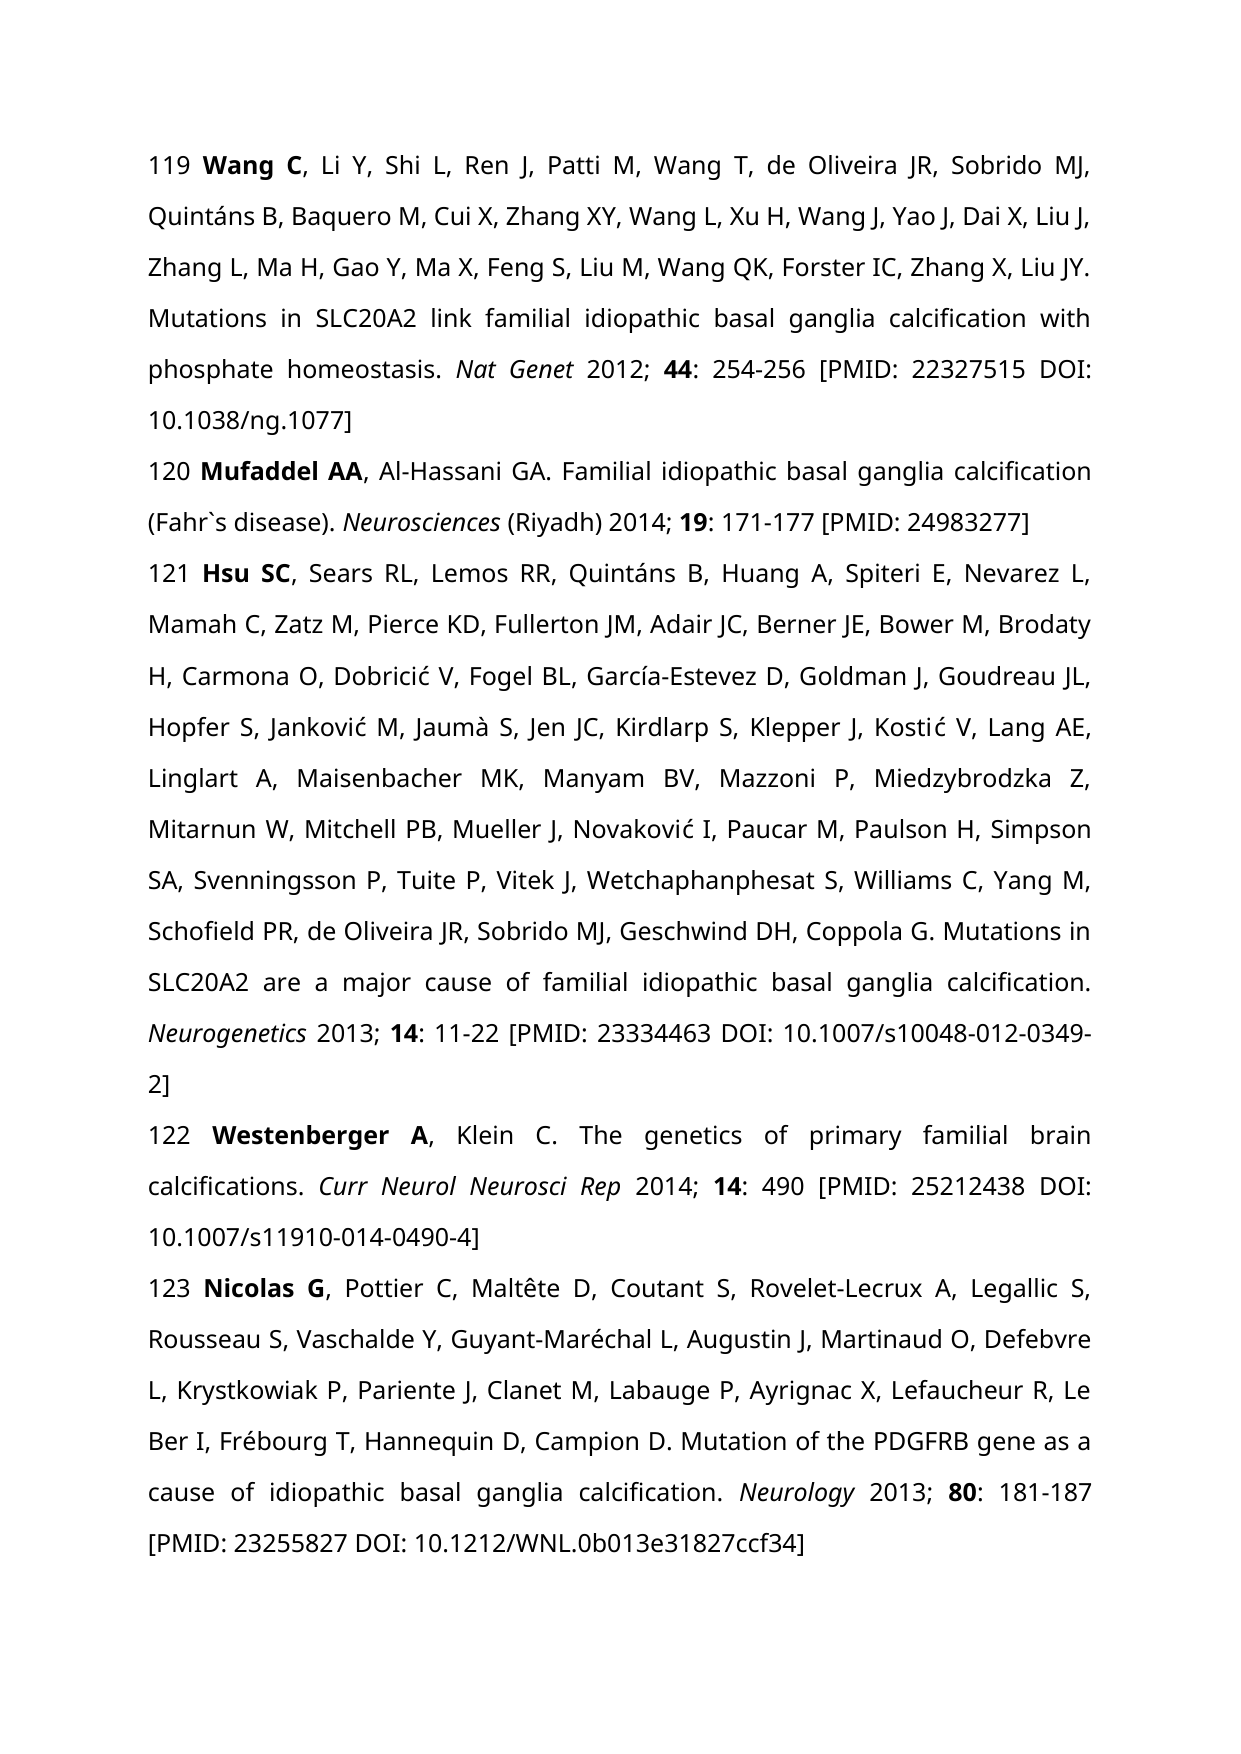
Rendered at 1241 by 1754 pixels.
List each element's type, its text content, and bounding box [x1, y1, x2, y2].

text 123 Nicolas G, Pottier C, Maltête D, Coutant S, Rovelet-Lecrux A, Legallic S, Rousseau S, Vaschalde Y, Guyant-Maréchal L, Augustin J, Martinaud O, Defebvre L, Krystkowiak P, Pariente J, Clanet M, Labauge P, Ayrignac X, Lefaucheur R, Le Ber I, Frébourg T, Hannequin D, Campion D. Mutation of the PDGFRB gene as a cause of idiopathic basal ganglia calcification. Neurology 2013; 80: 181-187 [PMID: 23255827 DOI: 10.1212/WNL.0b013e31827ccf34] [148, 1271, 1092, 1560]
text 121 Hsu SC, Sears RL, Lemos RR, Quintáns B, Huang A, Spiteri E, Nevarez L, Mamah C, Zatz M, Pierce KD, Fullerton JM, Adair JC, Berner JE, Bower M, Brodaty H, Carmona O, Dobricić V, Fogel BL, García-Estevez D, Goldman J, Goudreau JL, Hopfer S, Janković M, Jaumà S, Jen JC, Kirdlarp S, Klepper J, Kostić V, Lang AE, Linglart A, Maisenbacher MK, Manyam BV, Mazzoni P, Miedzybrodzka Z, Mitarnun W, Mitchell PB, Mueller J, Novaković I, Paucar M, Paulson H, Simpson SA, Svenningsson P, Tuite P, Vitek J, Wetchaphanphesat S, Williams C, Yang M, Schofield PR, de Oliveira JR, Sobrido MJ, Geschwind DH, Coppola G. Mutations in SLC20A2 are a major cause of familial idiopathic basal ganglia calcification. Neurogenetics 2013; 14: 11-22 [PMID: 23334463 DOI: 10.1007/s10048-012-0349-2] [148, 556, 1092, 1101]
text 122 Westenberger A, Klein C. The genetics of primary familial brain calcifications. Curr Neurol Neurosci Rep 2014; 14: 490 [PMID: 25212438 DOI: 10.1007/s11910-014-0490-4] [148, 1117, 1092, 1254]
text 119 Wang C, Li Y, Shi L, Ren J, Patti M, Wang T, de Oliveira JR, Sobrido MJ, Quintáns B, Baquero M, Cui X, Zhang XY, Wang L, Xu H, Wang J, Yao J, Dai X, Liu J, Zhang L, Ma H, Gao Y, Ma X, Feng S, Liu M, Wang QK, Forster IC, Zhang X, Liu JY. Mutations in SLC20A2 link familial idiopathic basal ganglia calcification with phosphate homeostasis. Nat Genet 2012; 44: 254-256 [PMID: 22327515 DOI: 10.1038/ng.1077] [148, 148, 1092, 437]
text 120 Mufaddel AA, Al-Hassani GA. Familial idiopathic basal ganglia calcification (Fahr`s disease). Neurosciences (Riyadh) 2014; 19: 171-177 [PMID: 24983277] [148, 454, 1092, 539]
